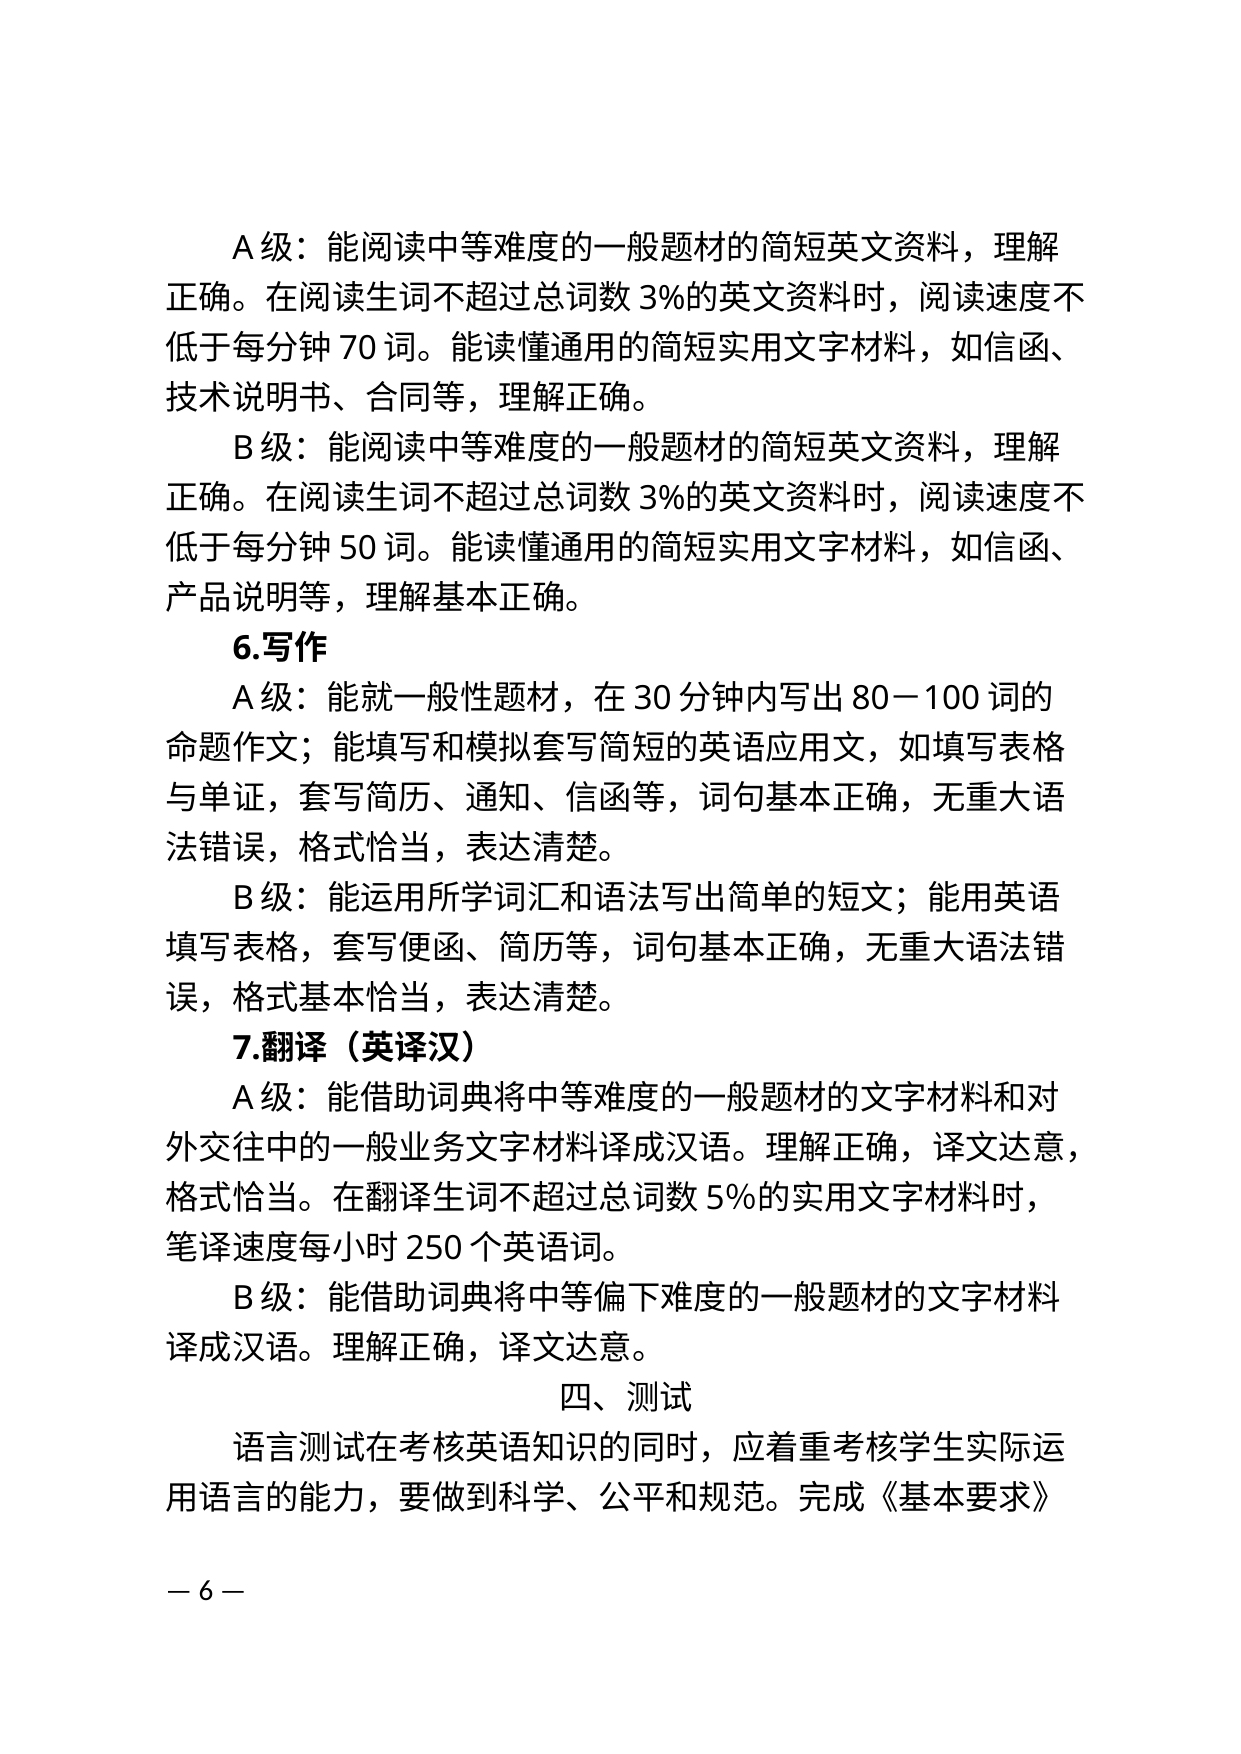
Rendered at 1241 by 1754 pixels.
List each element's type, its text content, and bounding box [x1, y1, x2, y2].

text 6.写作 [165, 619, 1087, 669]
text A级：能借助词典将中等难度的一般题材的文字材料和对外交往中的一般业务文字材料译成汉语。理解正确，译文达意，格式恰当。在翻译生词不超过总词数5％的实用文字材料时，笔译速度每小时250个英语词。 [165, 1069, 1087, 1269]
text A级：能阅读中等难度的一般题材的简短英文资料，理解正确。在阅读生词不超过总词数3%的英文资料时，阅读速度不低于每分钟70词。能读懂通用的简短实用文字材料，如信函、技术说明书、合同等，理解正确。 [165, 219, 1087, 419]
text B级：能运用所学词汇和语法写出简单的短文；能用英语填写表格，套写便函、简历等，词句基本正确，无重大语法错误，格式基本恰当，表达清楚。 [165, 869, 1087, 1019]
text B级：能借助词典将中等偏下难度的一般题材的文字材料译成汉语。理解正确，译文达意。 [165, 1269, 1087, 1369]
text 7.翻译（英译汉） [165, 1019, 1087, 1069]
text 四、测试 [165, 1369, 1087, 1419]
text B级：能阅读中等难度的一般题材的简短英文资料，理解正确。在阅读生词不超过总词数3%的英文资料时，阅读速度不低于每分钟50词。能读懂通用的简短实用文字材料，如信函、产品说明等，理解基本正确。 [165, 419, 1087, 619]
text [165, 1419, 1087, 1519]
text A级：能就一般性题材，在30分钟内写出80－100词的命题作文；能填写和模拟套写简短的英语应用文，如填写表格与单证，套写简历、通知、信函等，词句基本正确，无重大语法错误，格式恰当，表达清楚。 [165, 669, 1087, 869]
